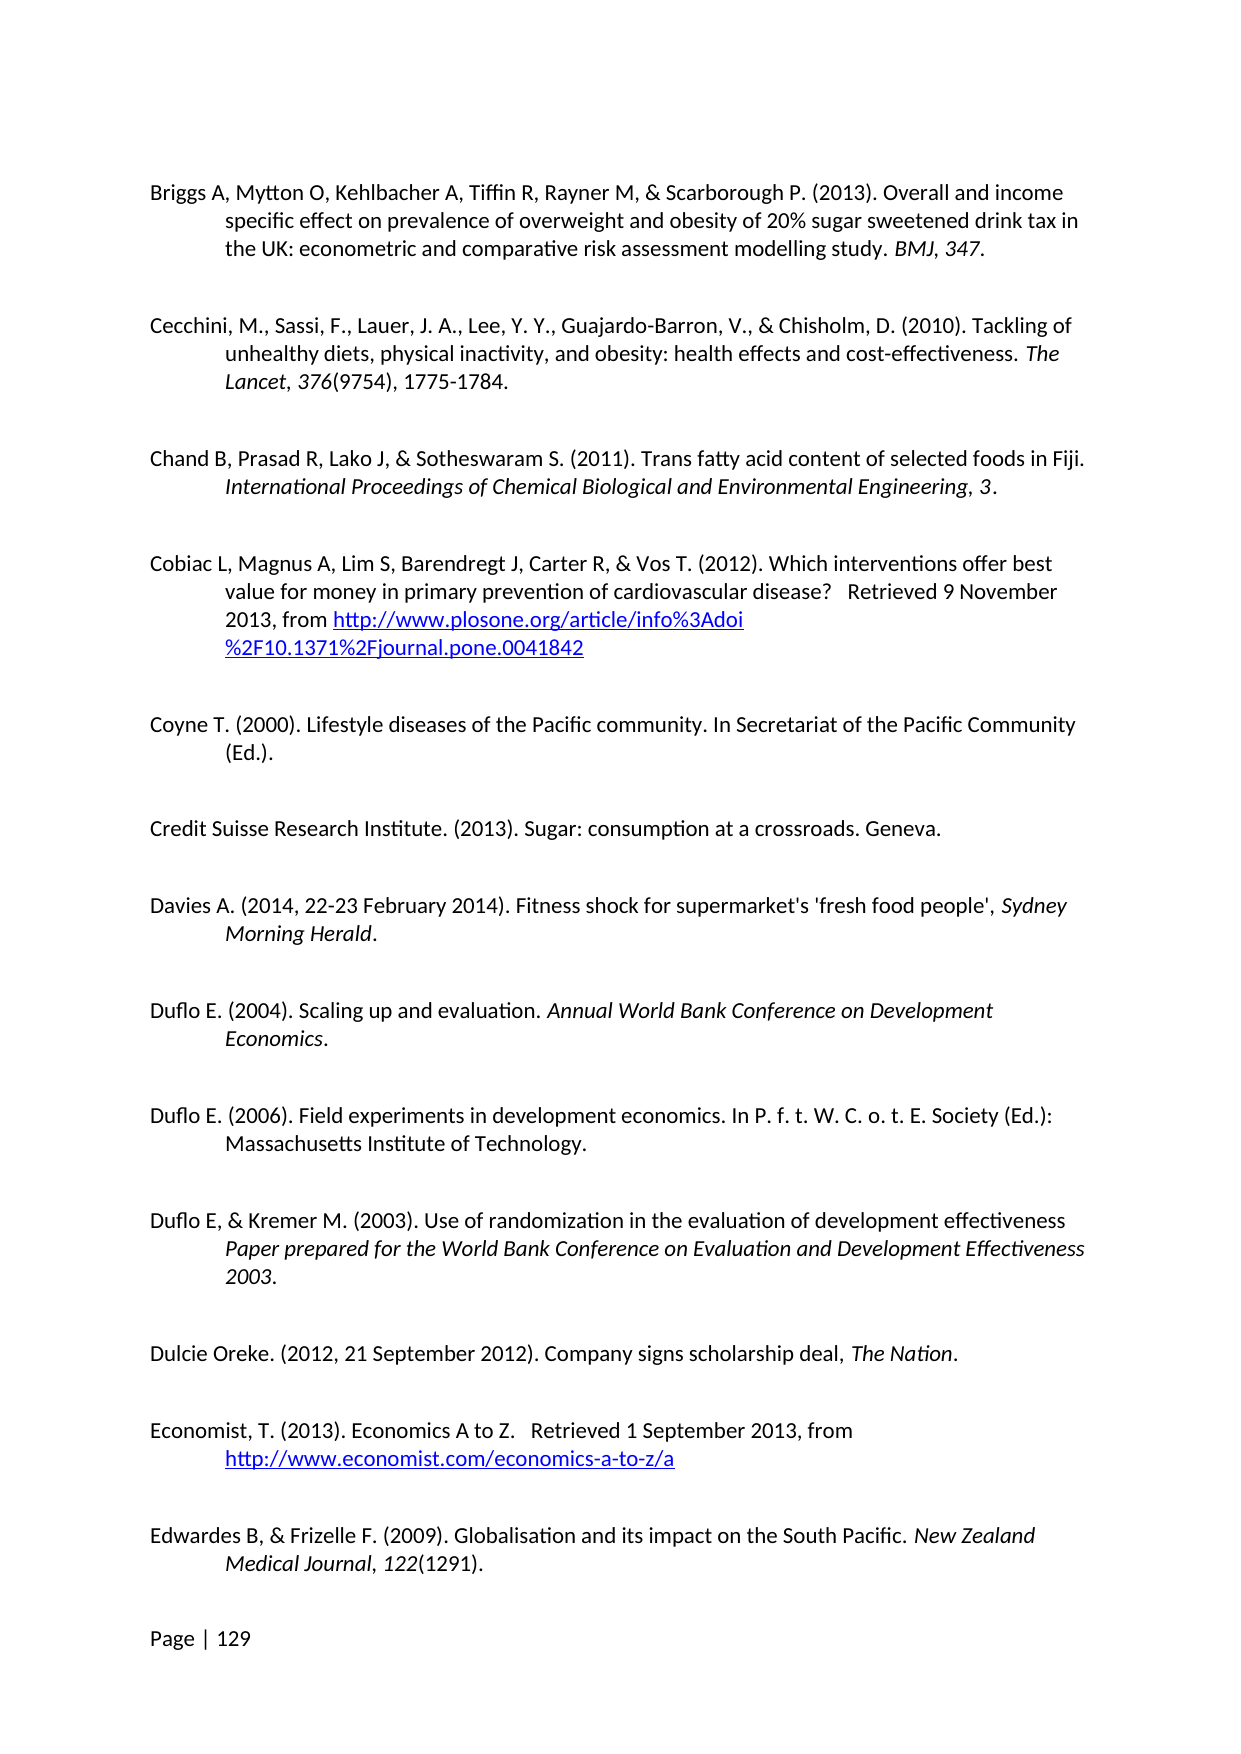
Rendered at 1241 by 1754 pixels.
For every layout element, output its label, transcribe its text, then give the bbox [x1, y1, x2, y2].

text Duflo E. (2004). Scaling up and evaluation. Annual World Bank Conference on Development Economics. [150, 996, 1090, 1052]
text Duflo E. (2006). Field experiments in development economics. In P. f. t. W. C. o. t. E. Society (Ed.): Massachusetts Institute of Technology. [150, 1101, 1090, 1157]
text Edwardes B, & Frizelle F. (2009). Globalisation and its impact on the South Pacific. New Zealand Medical Journal, 122(1291). [150, 1521, 1090, 1577]
text Economist, T. (2013). Economics A to Z. Retrieved 1 September 2013, from http://www.economist.com/economics-a-to-z/a [150, 1416, 1090, 1472]
text Cobiac L, Magnus A, Lim S, Barendregt J, Carter R, & Vos T. (2012). Which interventions offer best value for money in primary prevention of cardiovascular disease? Retrieved 9 November 2013, from http://www.plosone.org/article/info%3Adoi%2F10.1371%2Fjournal.pone.0041842 [150, 549, 1090, 661]
text Chand B, Prasad R, Lako J, & Sotheswaram S. (2011). Trans fatty acid content of selected foods in Fiji. International Proceedings of Chemical Biological and Environmental Engineering, 3. [150, 444, 1090, 500]
text Credit Suisse Research Institute. (2013). Sugar: consumption at a crossroads. Geneva. [150, 814, 1090, 843]
text Dulcie Oreke. (2012, 21 September 2012). Company signs scholarship deal, The Nation. [150, 1339, 1090, 1367]
text Cecchini, M., Sassi, F., Lauer, J. A., Lee, Y. Y., Guajardo-Barron, V., & Chisholm, D. (2010). Tackling of unhealthy diets, physical inactivity, and obesity: health effects and cost-effectiveness. The Lancet, 376(9754), 1775-1784. [150, 311, 1090, 395]
text Davies A. (2014, 22-23 February 2014). Fitness shock for supermarket's 'fresh food people', Sydney Morning Herald. [150, 891, 1090, 947]
text Duflo E, & Kremer M. (2003). Use of randomization in the evaluation of development effectiveness Paper prepared for the World Bank Conference on Evaluation and Development Effectiveness 2003. [150, 1206, 1090, 1290]
text Coyne T. (2000). Lifestyle diseases of the Pacific community. In Secretariat of the Pacific Community (Ed.). [150, 710, 1090, 766]
text Briggs A, Mytton O, Kehlbacher A, Tiffin R, Rayner M, & Scarborough P. (2013). Overall and income specific effect on prevalence of overweight and obesity of 20% sugar sweetened drink tax in the UK: econometric and comparative risk assessment modelling study. BMJ, 347. [150, 178, 1090, 262]
